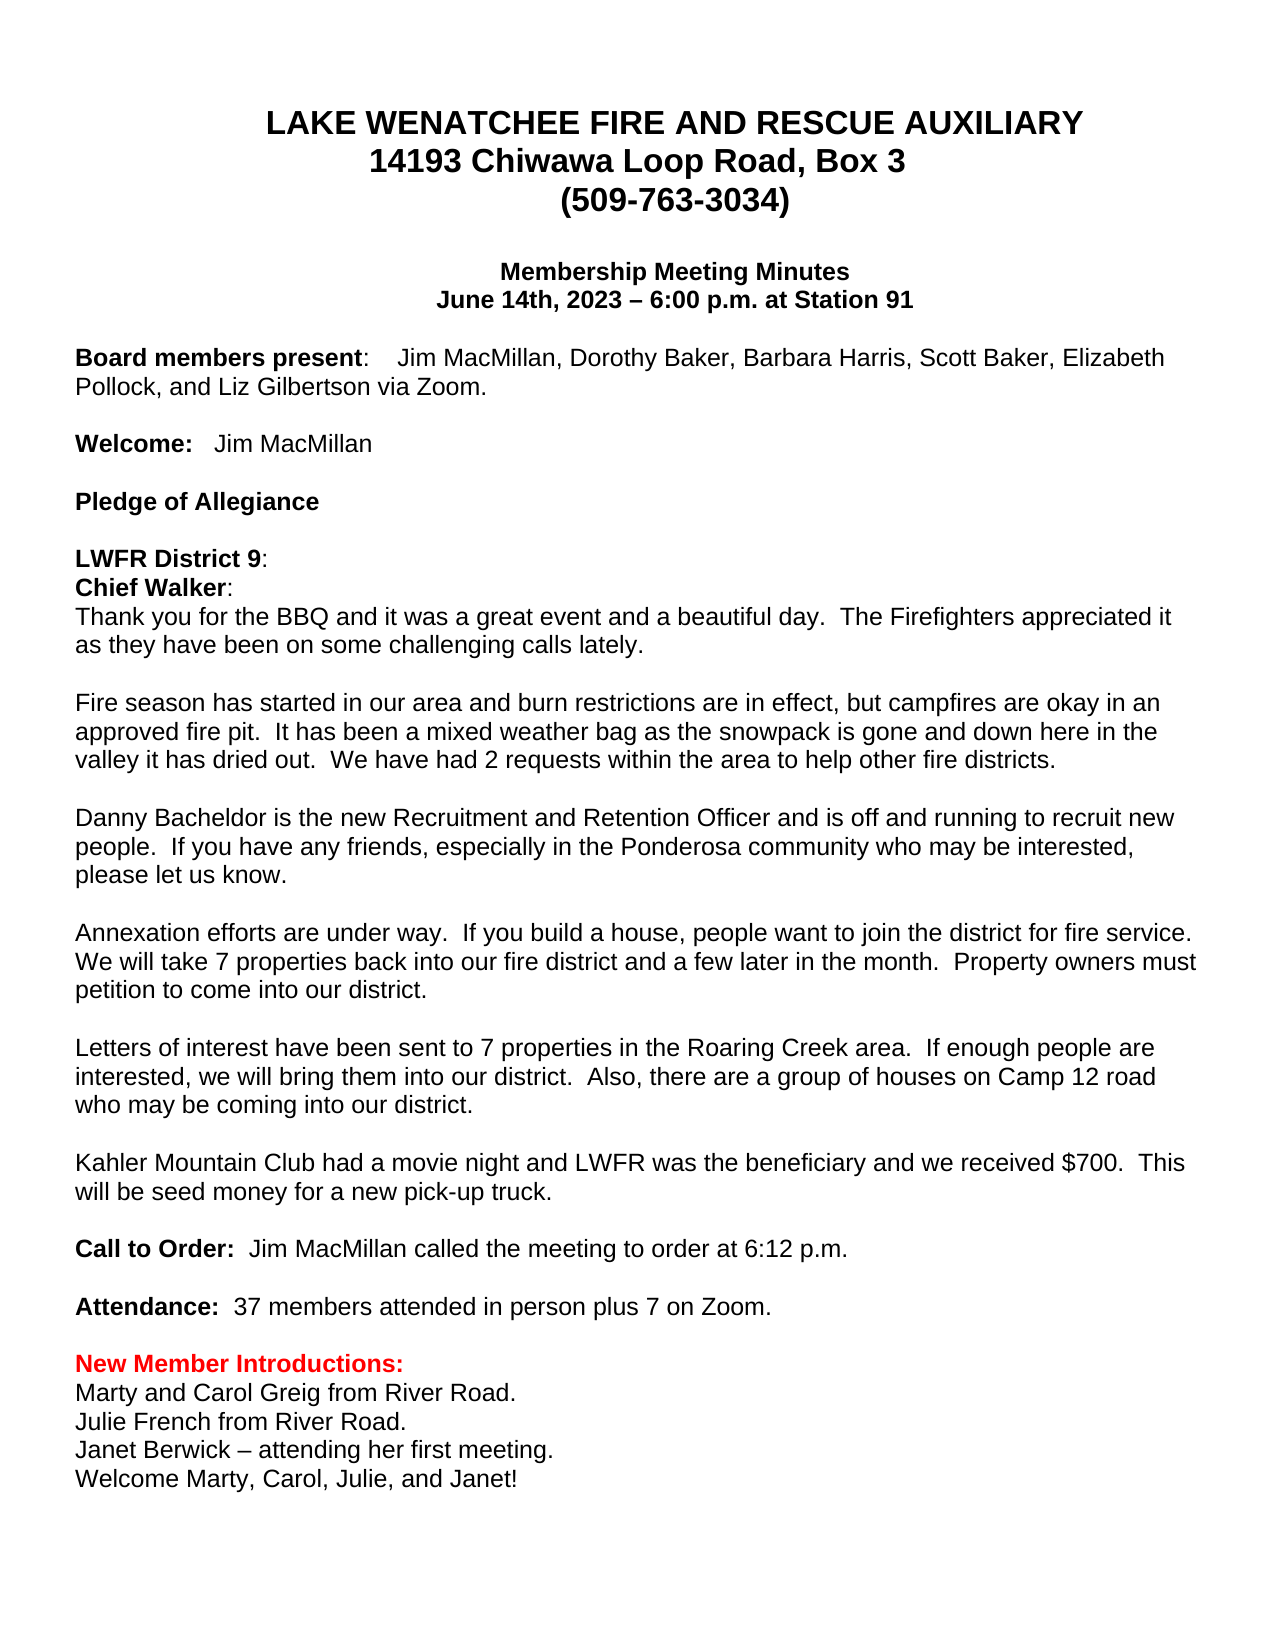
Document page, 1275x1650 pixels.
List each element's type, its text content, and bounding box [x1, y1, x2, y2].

text Welcome Marty, Carol, Julie, and Janet! [75, 1464, 1200, 1493]
text Janet Berwick – attending her first meeting. [75, 1436, 1200, 1464]
text Julie French from River Road. [75, 1407, 1200, 1436]
text Attendance: 37 members attended in person plus 7 on Zoom. [75, 1292, 1200, 1321]
text Fire season has started in our area and burn restrictions are in effect, but campfires are okay in an approved fire pit. It has been a mixed weather bag as the snowpack is gone and down here in the valley it has dried out. We have had 2 requests within the area to help other fire districts. [75, 688, 1200, 774]
text New Member Introductions: [75, 1349, 1200, 1378]
list LAKE WENATCHEE FIRE AND RESCUE AUXILIARY [150, 103, 1200, 141]
list (509-763-3034) [150, 180, 1200, 218]
text Marty and Carol Greig from River Road. [75, 1378, 1200, 1407]
text Pledge of Allegiance [75, 487, 1200, 516]
text Danny Bacheldor is the new Recruitment and Retention Officer and is off and running to recruit new people. If you have any friends, especially in the Ponderosa community who may be interested, please let us know. [75, 803, 1200, 889]
text Annexation efforts are under way. If you build a house, people want to join the district for fire service. We will take 7 properties back into our fire district and a few later in the month. Property owners must petition to come into our district. [75, 918, 1200, 1004]
text Letters of interest have been sent to 7 properties in the Roaring Creek area. If enough people are interested, we will bring them into our district. Also, there are a group of houses on Camp 12 road who may be coming into our district. [75, 1033, 1200, 1119]
text Board members present: Jim MacMillan, Dorothy Baker, Barbara Harris, Scott Baker, Elizabeth Pollock, and Liz Gilbertson via Zoom. [75, 343, 1200, 401]
text Thank you for the BBQ and it was a great event and a beautiful day. The Firefighters appreciated it as they have been on some challenging calls lately. [75, 602, 1200, 659]
text Call to Order: Jim MacMillan called the meeting to order at 6:12 p.m. [75, 1234, 1200, 1263]
text LWFR District 9: [75, 544, 1200, 573]
text Welcome: Jim MacMillan [75, 429, 1200, 458]
text 14193 Chiwawa Loop Road, Box 3 [75, 141, 1200, 180]
list June 14th, 2023 – 6:00 p.m. at Station 91 [150, 286, 1200, 314]
list Membership Meeting Minutes [150, 257, 1200, 286]
text Kahler Mountain Club had a movie night and LWFR was the beneficiary and we received $700. This will be seed money for a new pick-up truck. [75, 1148, 1200, 1206]
text Chief Walker: [75, 573, 1200, 602]
